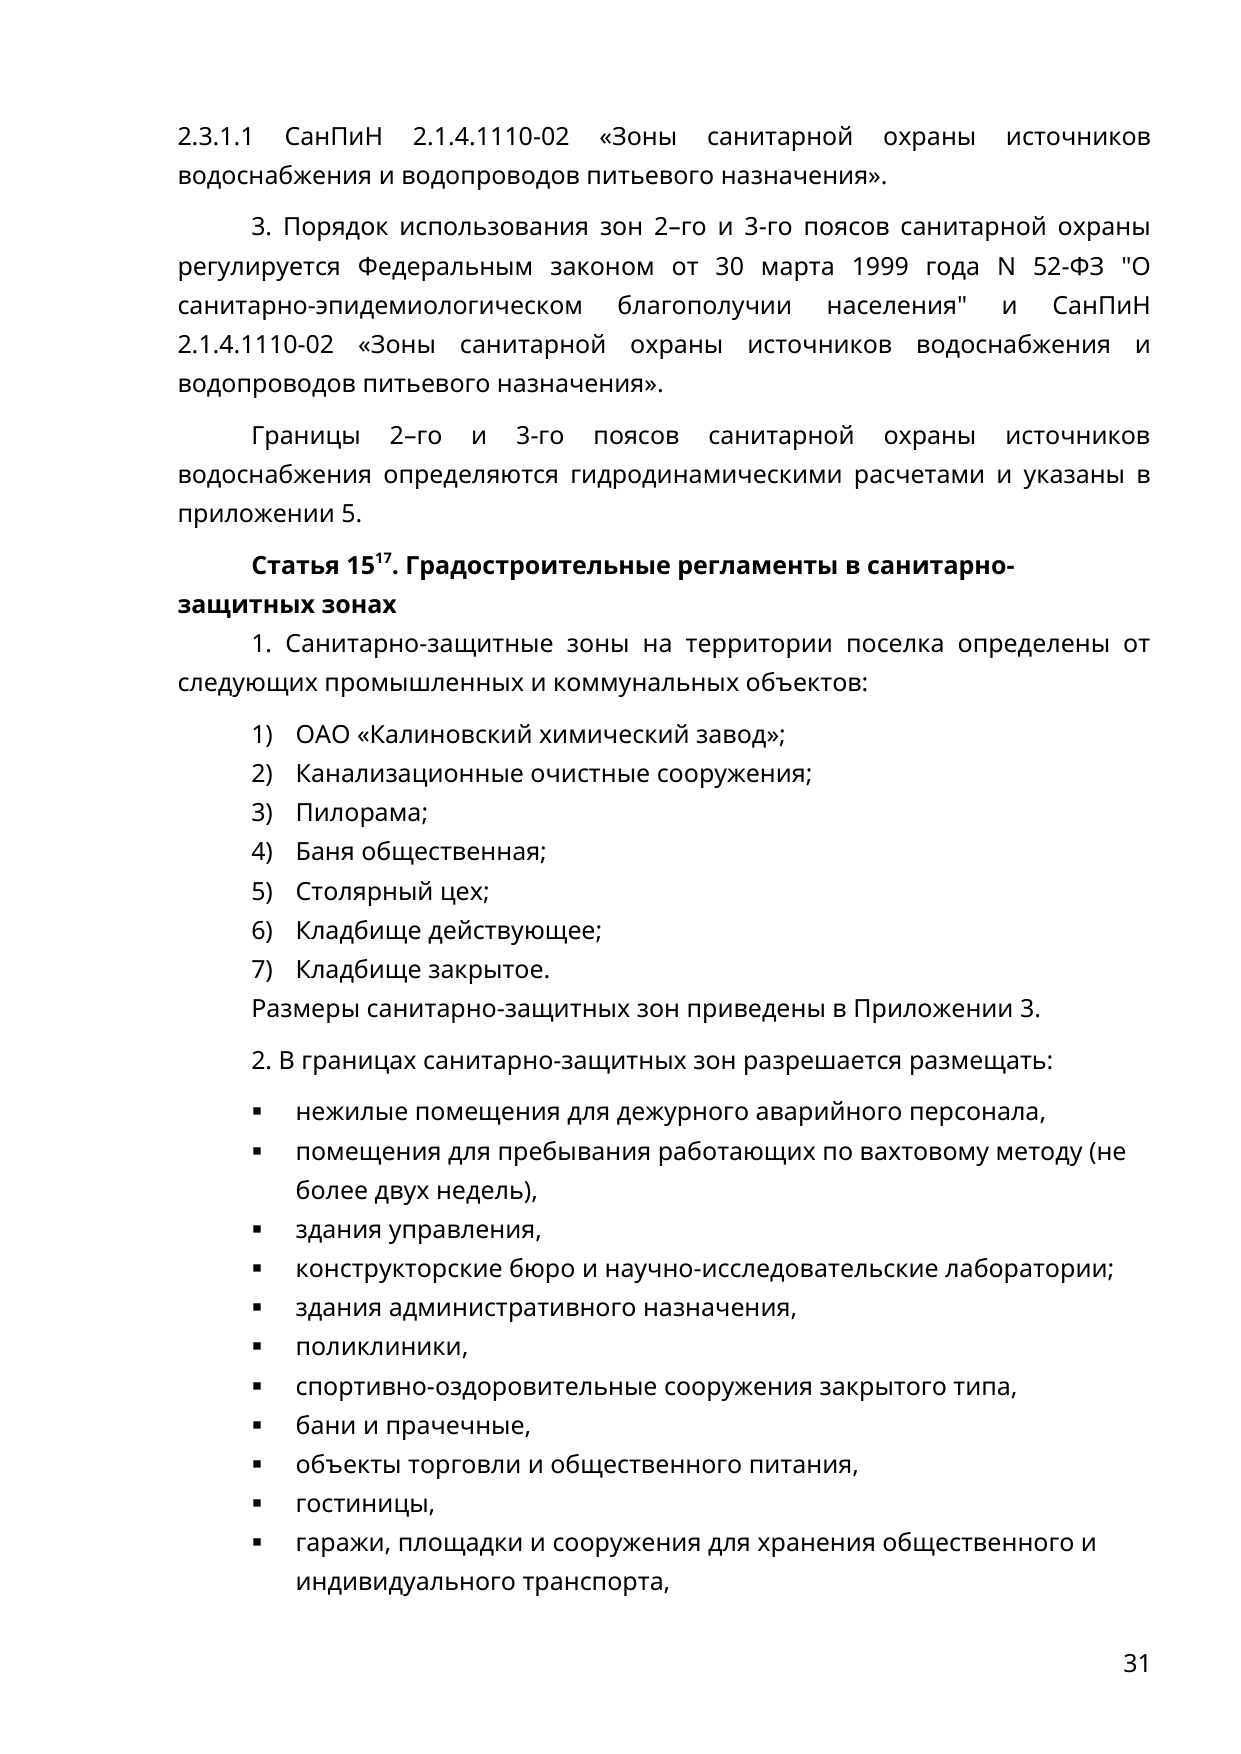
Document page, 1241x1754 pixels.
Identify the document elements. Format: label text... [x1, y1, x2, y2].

text Размеры санитарно-защитных зон приведены в Приложении 3. [251, 991, 1152, 1025]
text нежилые помещения для дежурного аварийного персонала, [251, 1094, 1152, 1128]
list Столярный цех; [251, 873, 1152, 907]
list Канализационные очистные сооружения; [251, 756, 1152, 790]
list Кладбище закрытое. [251, 951, 1152, 986]
list Кладбище действующее; [251, 912, 1152, 946]
text объекты торговли и общественного питания, [251, 1446, 1152, 1481]
list Пилорама; [251, 795, 1152, 829]
text здания управления, [251, 1211, 1152, 1246]
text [177, 118, 1152, 191]
text 2. В границах санитарно-защитных зон разрешается размещать: [177, 1042, 1152, 1076]
text Статья 1517. Градостроительные регламенты в санитарно-защитных зонах [177, 547, 1152, 621]
list ОАО «Калиновский химический завод»; [251, 716, 1152, 751]
text помещения для пребывания работающих по вахтовому методу (не более двух недель), [251, 1133, 1152, 1206]
text бани и прачечные, [251, 1407, 1152, 1441]
text 3. Порядок использования зон 2–го и 3-го поясов санитарной охраны регулируется Федеральным законом от 30 марта 1999 года N 52-ФЗ "О санитарно-эпидемиологическом благополучии населения" и СанПиН 2.1.4.1110-02 «Зоны санитарной охраны источников водоснабжения и водопроводов питьевого назначения». [177, 209, 1152, 400]
text 1. Санитарно-защитные зоны на территории поселка определены от следующих промышленных и коммунальных объектов: [177, 626, 1152, 699]
text спортивно-оздоровительные сооружения закрытого типа, [251, 1368, 1152, 1402]
text Границы 2–го и 3-го поясов санитарной охраны источников водоснабжения определяются гидродинамическими расчетами и указаны в приложении 5. [177, 417, 1152, 530]
text здания административного назначения, [251, 1290, 1152, 1324]
text поликлиники, [251, 1329, 1152, 1363]
text гостиницы, [251, 1486, 1152, 1520]
list Баня общественная; [251, 834, 1152, 868]
text гаражи, площадки и сооружения для хранения общественного и индивидуального транспорта, [251, 1525, 1152, 1598]
text конструкторские бюро и научно-исследовательские лаборатории; [251, 1251, 1152, 1285]
